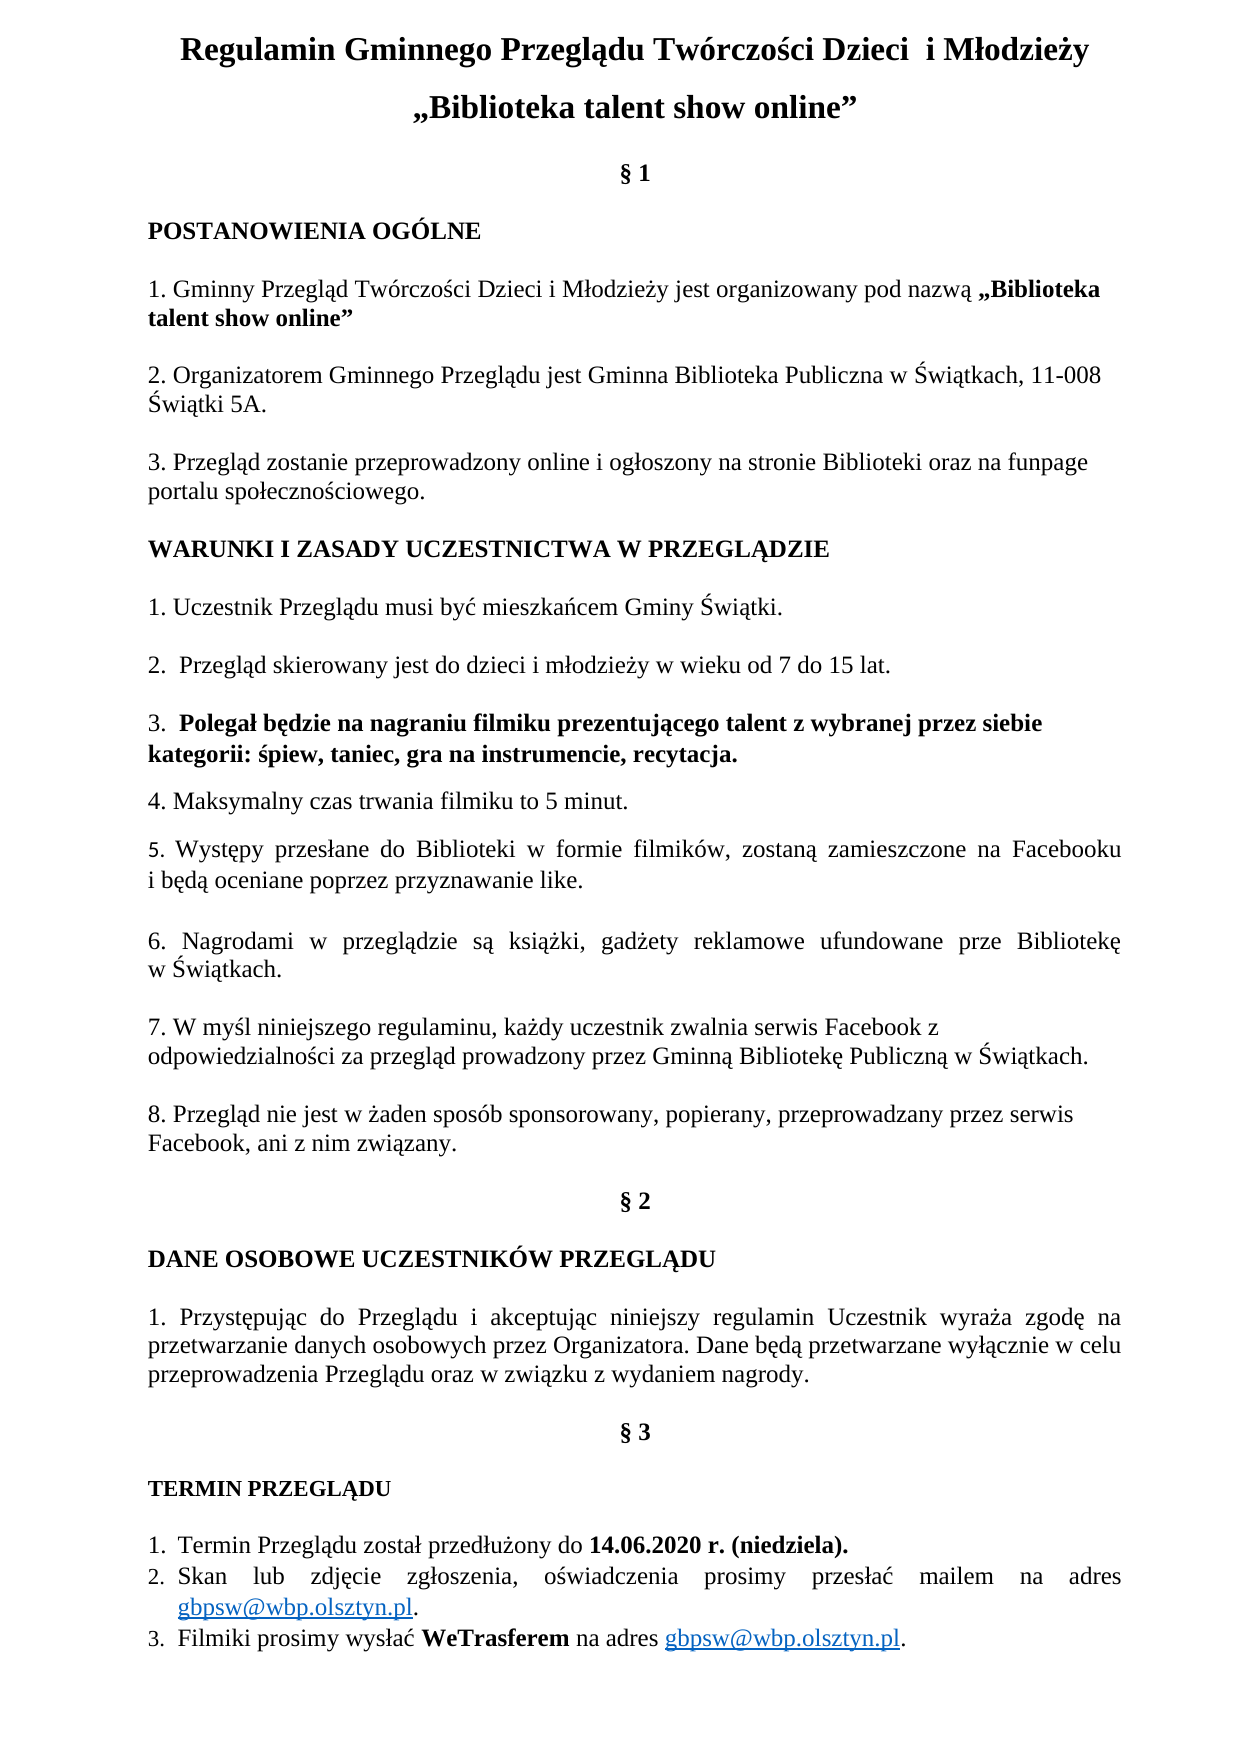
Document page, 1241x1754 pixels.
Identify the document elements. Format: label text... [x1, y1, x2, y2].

list Skan lub zdjęcie zgłoszenia, oświadczenia prosimy przesłać mailem na adres gbpsw@wbp.olsztyn.pl. [148, 1561, 1122, 1621]
text 2. Przegląd skierowany jest do dzieci i młodzieży w wieku od 7 do 15 lat. [148, 650, 1122, 678]
text WARUNKI I ZASADY UCZESTNICTWA W PRZEGLĄDZIE [148, 534, 1122, 563]
list Filmiki prosimy wysłać WeTrasferem na adres gbpsw@wbp.olsztyn.pl. [148, 1623, 1122, 1652]
list Termin Przeglądu został przedłużony do 14.06.2020 r. (niedziela). [148, 1530, 1122, 1559]
text 4. Maksymalny czas trwania filmiku to 5 minut. [148, 786, 1122, 815]
text 8. Przegląd nie jest w żaden sposób sponsorowany, popierany, przeprowadzany przez serwis Facebook, ani z nim związany. [148, 1099, 1122, 1157]
text 1. Uczestnik Przeglądu musi być mieszkańcem Gminy Świątki. [148, 592, 1122, 621]
text § 2 [148, 1186, 1122, 1214]
text TERMIN PRZEGLĄDU [148, 1475, 1122, 1501]
text Regulamin Gminnego Przeglądu Twórczości Dzieci i Młodzieży [148, 29, 1122, 68]
text 2. Organizatorem Gminnego Przeglądu jest Gminna Biblioteka Publiczna w Świątkach, 11-008 Świątki 5A. [148, 361, 1122, 418]
text „Biblioteka talent show online” [148, 88, 1122, 126]
text 3. Polegał będzie na nagraniu filmiku prezentującego talent z wybranej przez siebie kategorii: śpiew, taniec, gra na instrumencie, recytacja. [148, 708, 1122, 767]
text DANE OSOBOWE UCZESTNIKÓW PRZEGLĄDU [148, 1244, 1122, 1272]
text § 3 [148, 1417, 1122, 1446]
text 3. Przegląd zostanie przeprowadzony online i ogłoszony na stronie Biblioteki oraz na funpage portalu społecznościowego. [148, 447, 1122, 505]
text 1. Przystępując do Przeglądu i akceptując niniejszy regulamin Uczestnik wyraża zgodę na przetwarzanie danych osobowych przez Organizatora. Dane będą przetwarzane wyłącznie w celu przeprowadzenia Przeglądu oraz w związku z wydaniem nagrody. [148, 1302, 1122, 1388]
text 6. Nagrodami w przeglądzie są książki, gadżety reklamowe ufundowane prze Bibliotekę w Świątkach. [148, 926, 1122, 983]
text § 1 [148, 158, 1122, 187]
text 7. W myśl niniejszego regulaminu, każdy uczestnik zwalnia serwis Facebook z odpowiedzialności za przegląd prowadzony przez Gminną Bibliotekę Publiczną w Świątkach. [148, 1012, 1122, 1070]
text 5. Występy przesłane do Biblioteki w formie filmików, zostaną zamieszczone na Facebooku i będą oceniane poprzez przyznawanie like. [148, 834, 1122, 894]
text POSTANOWIENIA OGÓLNE [148, 216, 1122, 245]
text 1. Gminny Przegląd Twórczości Dzieci i Młodzieży jest organizowany pod nazwą „Biblioteka talent show online” [148, 274, 1122, 331]
